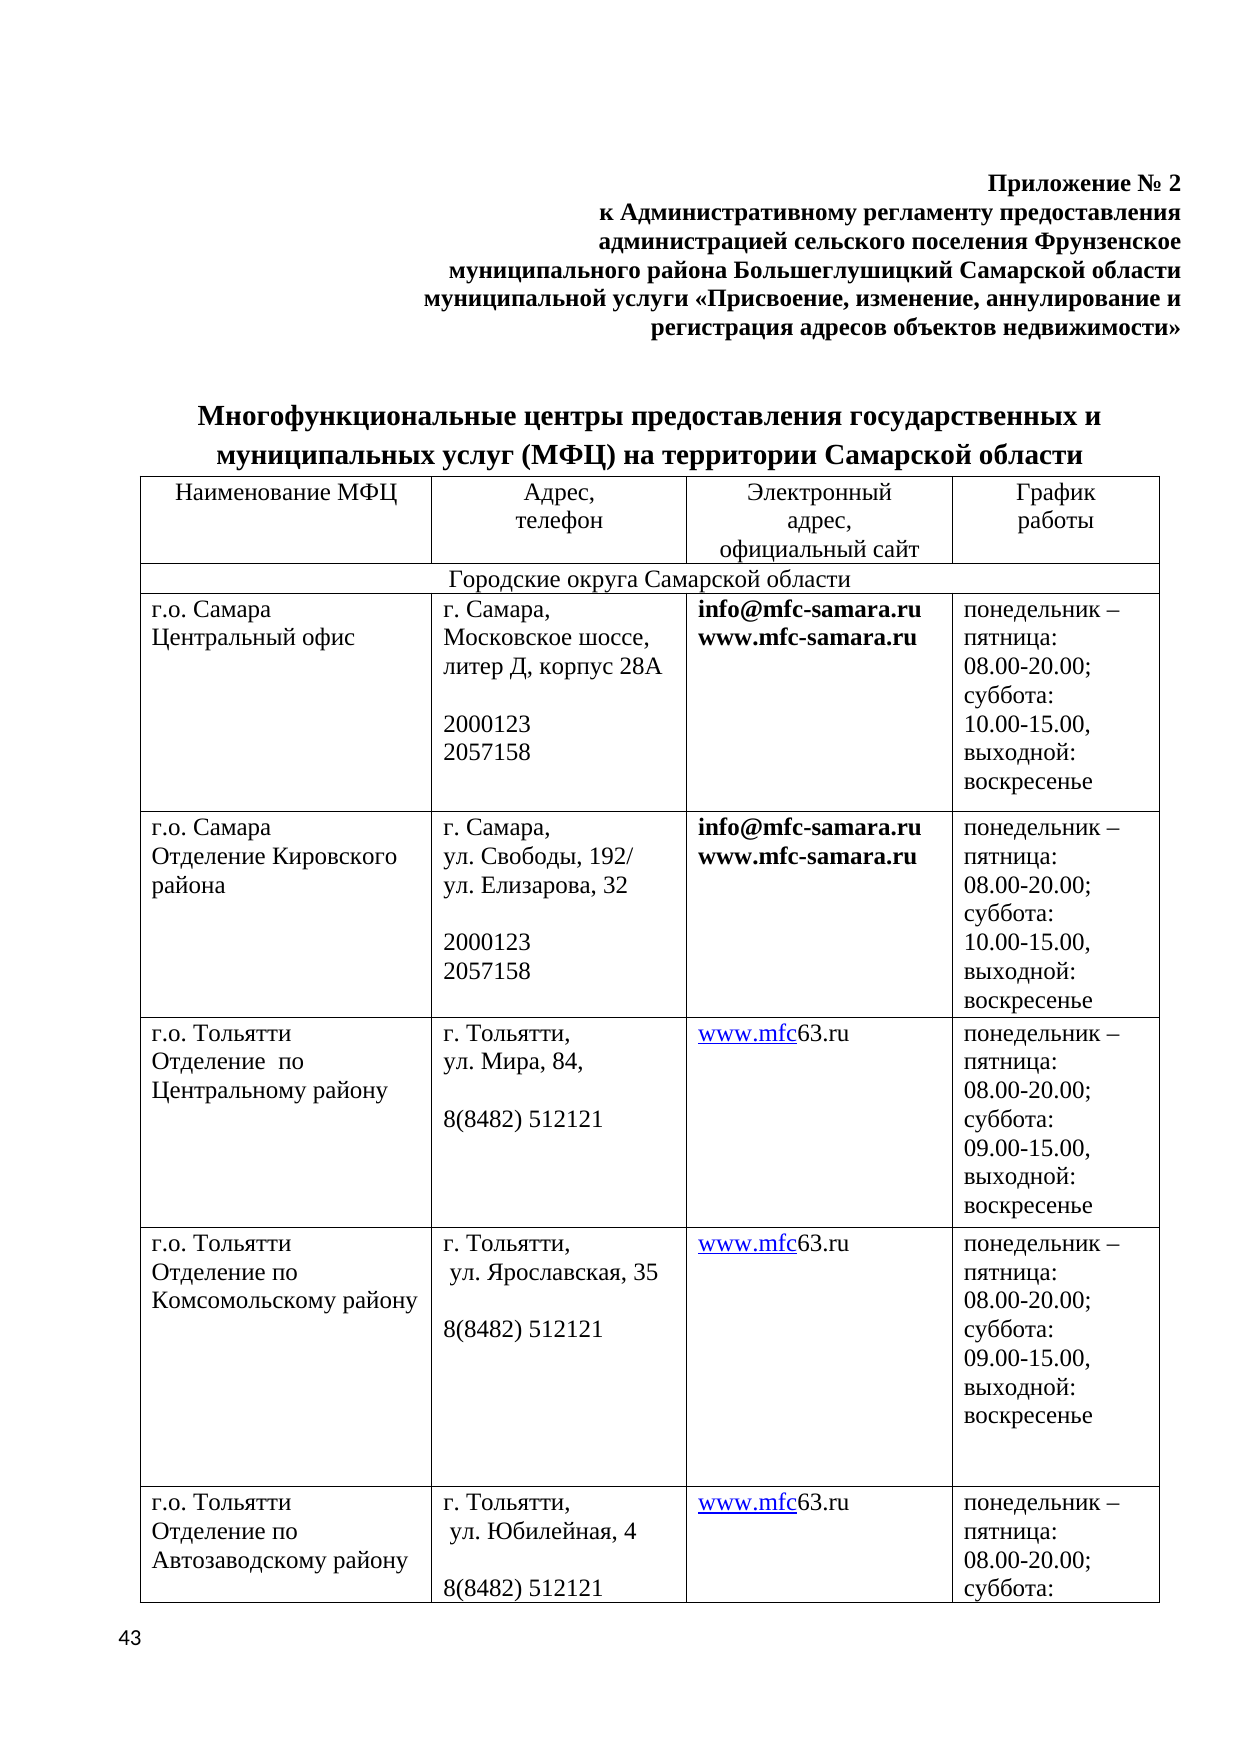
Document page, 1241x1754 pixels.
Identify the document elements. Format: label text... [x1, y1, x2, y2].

table_cell понедельник – пятница: 08.00-20.00; суббота: 10.00-15.00, выходной: воскресенье [953, 812, 1159, 1017]
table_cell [141, 1487, 431, 1602]
table_cell г. Тольятти, ул. Ярославская, 35 8(8482) 512121 [432, 1228, 686, 1486]
table_header Адрес, телефон [432, 477, 686, 563]
table_cell г. Самара, ул. Свободы, 192/ ул. Елизарова, 32 2000123 2057158 [432, 812, 686, 1017]
table_cell понедельник – пятница: 08.00-20.00; суббота: 09.00-15.00, выходной: воскресенье [953, 1228, 1159, 1486]
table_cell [432, 1487, 686, 1602]
table_cell г.о. Самара Отделение Кировского района [141, 812, 431, 1017]
table_cell г.о. Тольятти Отделение по Комсомольскому району [141, 1228, 431, 1486]
table_cell Городские округа Самарской области [141, 564, 1159, 593]
text к Административному регламенту предоставления [118, 197, 1181, 226]
table_cell г.о. Тольятти Отделение по Центральному району [141, 1018, 431, 1227]
table_cell www.mfc63.ru [687, 1228, 952, 1486]
table_cell г. Тольятти, ул. Мира, 84, 8(8482) 512121 [432, 1018, 686, 1227]
text Приложение № 2 [118, 168, 1181, 197]
text администрацией сельского поселения Фрунзенское [118, 226, 1181, 255]
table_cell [953, 1487, 1159, 1602]
table_cell www.mfc63.ru [687, 1018, 952, 1227]
table_header График работы [953, 477, 1159, 563]
text муниципального района Большеглушицкий Самарской области [118, 255, 1181, 283]
table_cell г.о. Самара Центральный офис [141, 594, 431, 811]
table_cell понедельник – пятница: 08.00-20.00; суббота: 10.00-15.00, выходной: воскресенье [953, 594, 1159, 811]
text муниципальной услуги «Присвоение, изменение, аннулирование и регистрация адресов объектов недвижимости» [118, 283, 1181, 341]
table_header Электронный адрес, официальный сайт [687, 477, 952, 563]
text Многофункциональные центры предоставления государственных и муниципальных услуг (МФЦ) на территории Самарской области [118, 398, 1181, 471]
table_cell info@mfc-samara.ru www.mfc-samara.ru [687, 594, 952, 811]
table_cell www.mfc63.ru [687, 1487, 952, 1602]
table_cell info@mfc-samara.ru www.mfc-samara.ru [687, 812, 952, 1017]
table_cell г. Самара, Московское шоссе, литер Д, корпус 28А 2000123 2057158 [432, 594, 686, 811]
table_cell понедельник – пятница: 08.00-20.00; суббота: 09.00-15.00, выходной: воскресенье [953, 1018, 1159, 1227]
table_header Наименование МФЦ [141, 477, 431, 563]
